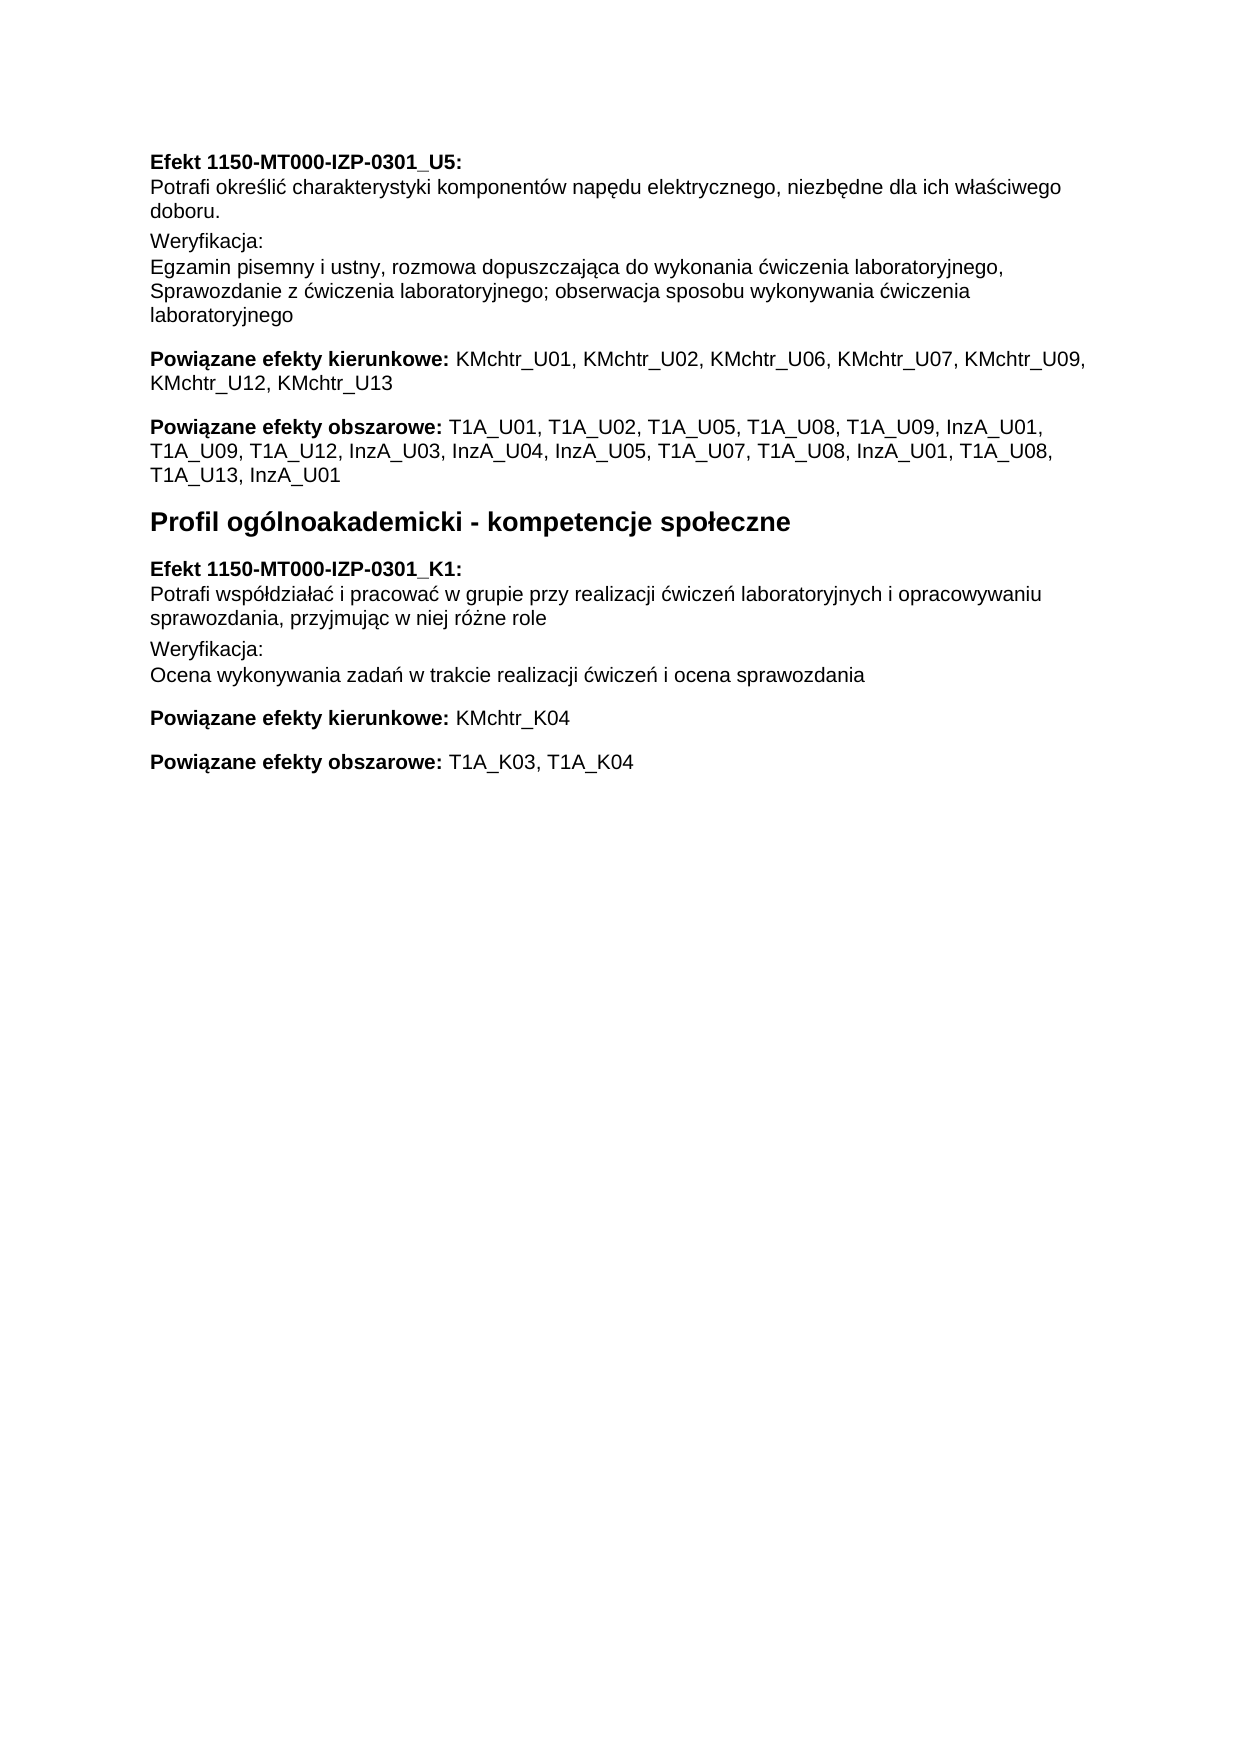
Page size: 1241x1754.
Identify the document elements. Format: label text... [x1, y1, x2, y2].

text Efekt 1150-MT000-IZP-0301_K1: [150, 557, 1090, 581]
text Ocena wykonywania zadań w trakcie realizacji ćwiczeń i ocena sprawozdania [150, 662, 1090, 686]
text Powiązane efekty obszarowe: T1A_K03, T1A_K04 [150, 750, 1090, 774]
text Efekt 1150-MT000-IZP-0301_U5: [150, 150, 1090, 174]
text Potrafi współdziałać i pracować w grupie przy realizacji ćwiczeń laboratoryjnych i opracowywaniu sprawozdania, przyjmując w niej różne role [150, 582, 1090, 630]
subtitle Profil ogólnoakademicki - kompetencje społeczne [150, 506, 1090, 537]
text Powiązane efekty kierunkowe: KMchtr_U01, KMchtr_U02, KMchtr_U06, KMchtr_U07, KMchtr_U09, KMchtr_U12, KMchtr_U13 [150, 347, 1090, 395]
text Weryfikacja: [150, 229, 1090, 253]
text Potrafi określić charakterystyki komponentów napędu elektrycznego, niezbędne dla ich właściwego doboru. [150, 175, 1090, 223]
text Powiązane efekty kierunkowe: KMchtr_K04 [150, 706, 1090, 730]
text Weryfikacja: [150, 636, 1090, 660]
